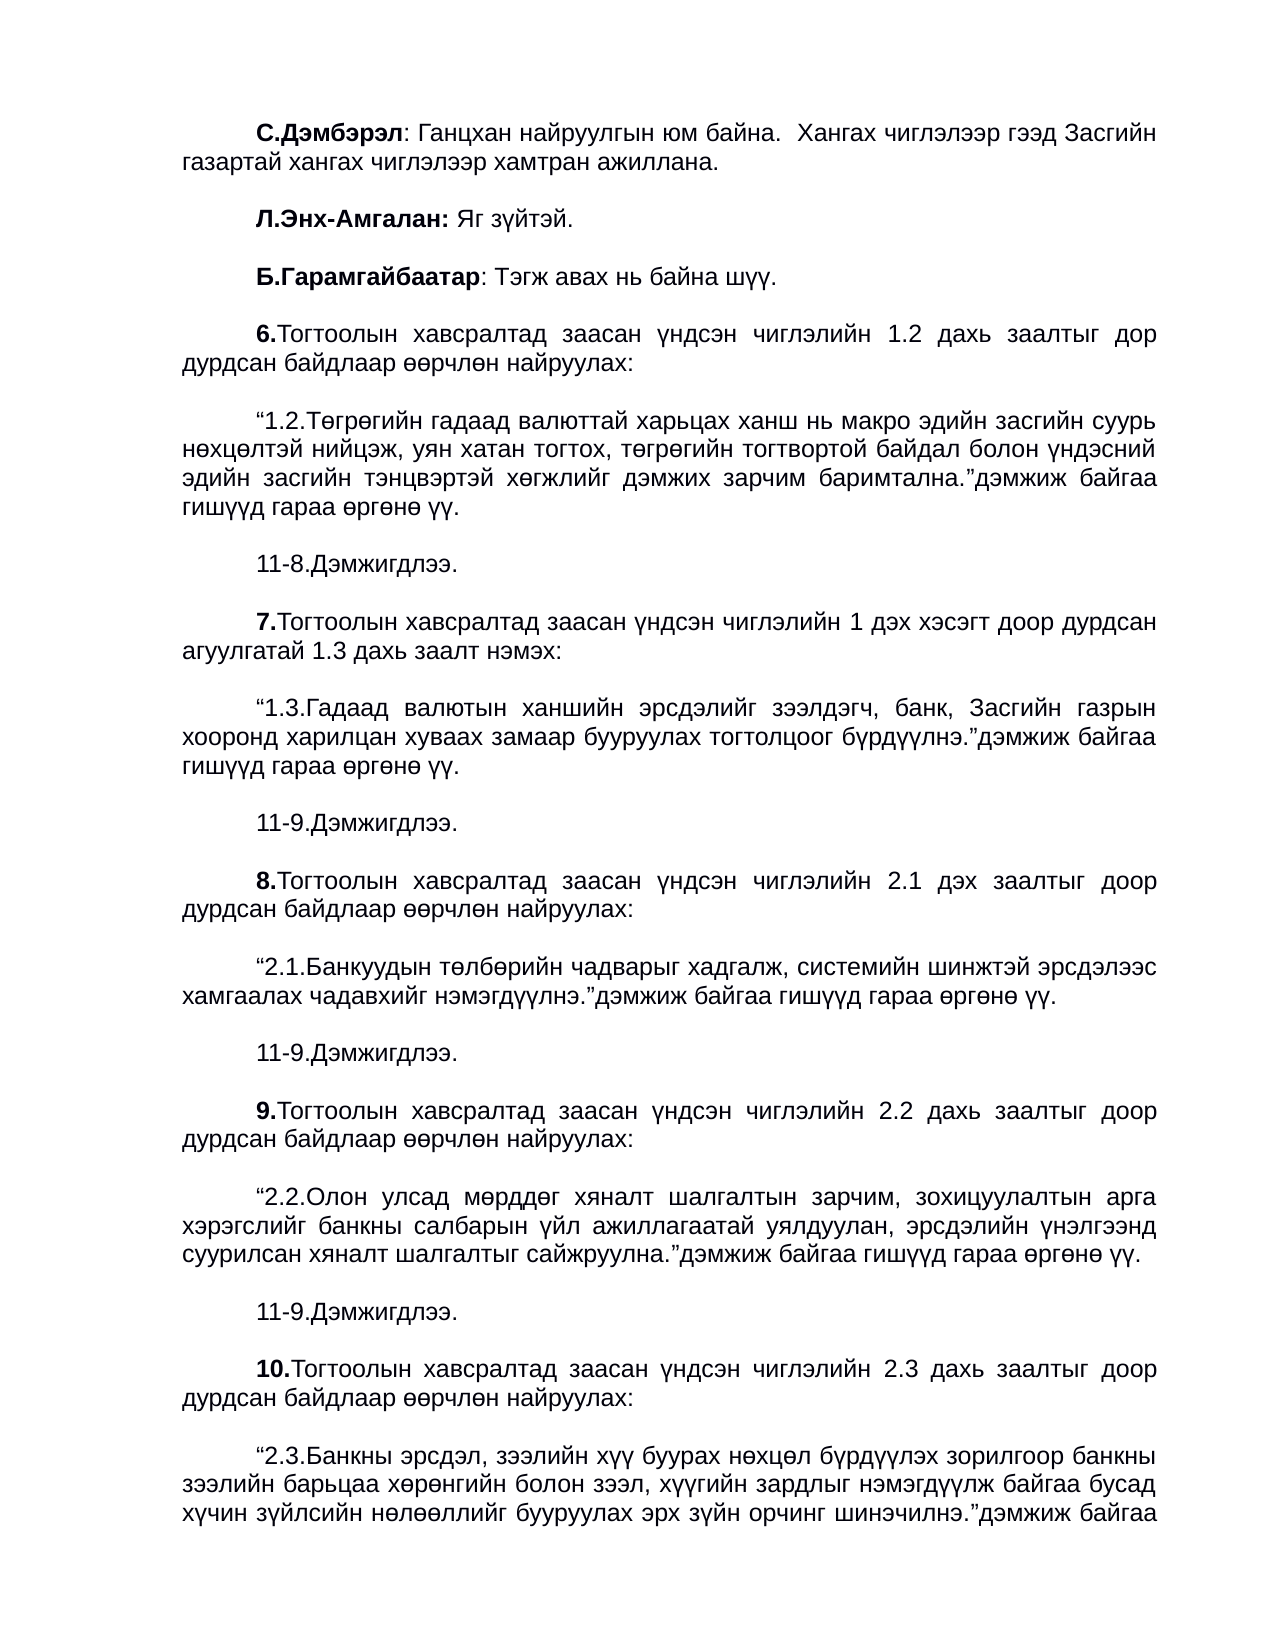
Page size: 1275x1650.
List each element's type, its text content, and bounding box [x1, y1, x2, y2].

text 8.Тогтоолын хавсралтад заасан үндсэн чиглэлийн 2.1 дэх заалтыг доор дурдсан байдлаар өөрчлөн найруулах: [182, 866, 1157, 923]
text Б.Гарамгайбаатар: Тэгж авах нь байна шүү. [182, 262, 1157, 291]
text “1.2.Төгрөгийн гадаад валюттай харьцах ханш нь макро эдийн засгийн суурь нөхцөлтэй нийцэж, уян хатан тогтох, төгрөгийн тогтвортой байдал болон үндэсний эдийн засгийн тэнцвэртэй хөгжлийг дэмжих зарчим баримтална.”дэмжиж байгаа гишүүд гараа өргөнө үү. [182, 406, 1157, 521]
text 6.Тогтоолын хавсралтад заасан үндсэн чиглэлийн 1.2 дахь заалтыг дор дурдсан байдлаар өөрчлөн найруулах: [182, 319, 1157, 377]
text 9.Тогтоолын хавсралтад заасан үндсэн чиглэлийн 2.2 дахь заалтыг доор дурдсан байдлаар өөрчлөн найруулах: [182, 1096, 1157, 1153]
text “2.2.Олон улсад мөрддөг хяналт шалгалтын зарчим, зохицуулалтын арга хэрэгслийг банкны салбарын үйл ажиллагаатай уялдуулан, эрсдэлийн үнэлгээнд суурилсан хяналт шалгалтыг сайжруулна.”дэмжиж байгаа гишүүд гараа өргөнө үү. [182, 1182, 1157, 1268]
text 7.Тогтоолын хавсралтад заасан үндсэн чиглэлийн 1 дэх хэсэгт доор дурдсан агуулгатай 1.3 дахь заалт нэмэх: [182, 607, 1157, 664]
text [182, 1441, 1157, 1527]
text 10.Тогтоолын хавсралтад заасан үндсэн чиглэлийн 2.3 дахь заалтыг доор дурдсан байдлаар өөрчлөн найруулах: [182, 1354, 1157, 1412]
text 11-9.Дэмжигдлээ. [182, 1297, 1157, 1326]
text “1.3.Гадаад валютын ханшийн эрсдэлийг зээлдэгч, банк, Засгийн газрын хооронд харилцан хуваах замаар бууруулах тогтолцоог бүрдүүлнэ.”дэмжиж байгаа гишүүд гараа өргөнө үү. [182, 693, 1157, 779]
text “2.1.Банкуудын төлбөрийн чадварыг хадгалж, системийн шинжтэй эрсдэлээс хамгаалах чадавхийг нэмэгдүүлнэ.”дэмжиж байгаа гишүүд гараа өргөнө үү. [182, 952, 1157, 1009]
text С.Дэмбэрэл: Ганцхан найруулгын юм байна. Хангах чиглэлээр гээд Засгийн газартай хангах чиглэлээр хамтран ажиллана. [182, 118, 1157, 176]
text 11-9.Дэмжигдлээ. [182, 808, 1157, 837]
text Л.Энх-Амгалан: Яг зүйтэй. [182, 204, 1157, 233]
text 11-8.Дэмжигдлээ. [182, 549, 1157, 578]
text 11-9.Дэмжигдлээ. [182, 1038, 1157, 1067]
